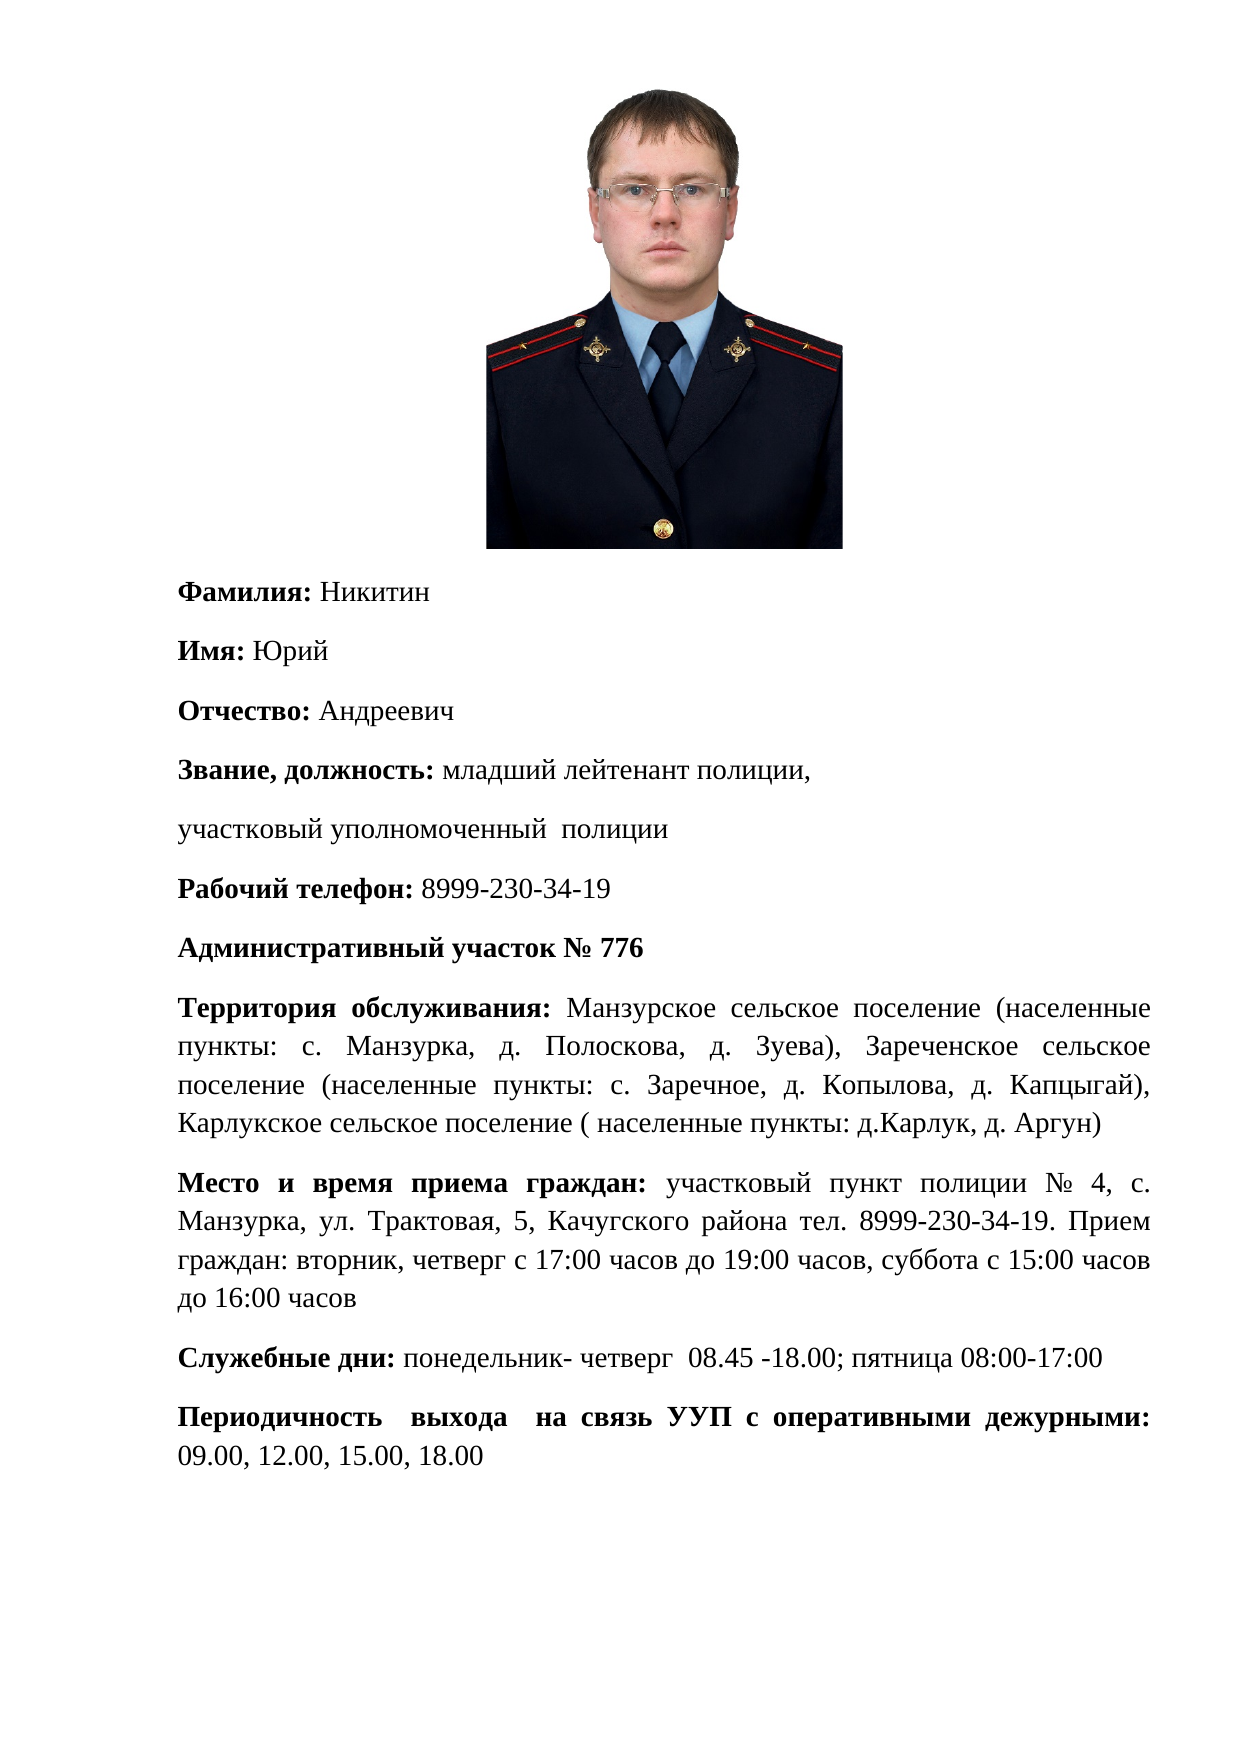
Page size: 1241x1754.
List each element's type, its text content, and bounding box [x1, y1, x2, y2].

text участковый уполномоченный полиции [177, 812, 1152, 845]
text Отчество: Андреевич [177, 693, 1152, 726]
text Фамилия: Никитин [177, 574, 1152, 608]
text Имя: Юрий [177, 633, 1152, 667]
text Служебные дни: понедельник- четверг 08.45 -18.00; пятница 08:00-17:00 [177, 1340, 1152, 1373]
text Звание, должность: младший лейтенант полиции, [177, 752, 1152, 786]
text Периодичность выхода на связь УУП с оперативными дежурными: 09.00, 12.00, 15.00, 18.00 [177, 1399, 1152, 1471]
text Место и время приема граждан: участковый пункт полиции № 4, с. Манзурка, ул. Трактовая, 5, Качугского района тел. 8999-230-34-19. Прием граждан: вторник, четверг с 17:00 часов до 19:00 часов, суббота с 15:00 часов до 16:00 часов [177, 1165, 1152, 1314]
text Рабочий телефон: 8999-230-34-19 [177, 871, 1152, 904]
text Территория обслуживания: Манзурское сельское поселение (населенные пункты: с. Манзурка, д. Полоскова, д. Зуева), Зареченское сельское поселение (населенные пункты: с. Заречное, д. Копылова, д. Капцыгай), Карлукское сельское поселение ( населенные пункты: д.Карлук, д. Аргун) [177, 990, 1152, 1139]
text Административный участок № 776 [177, 930, 1152, 964]
picture [486, 44, 843, 549]
